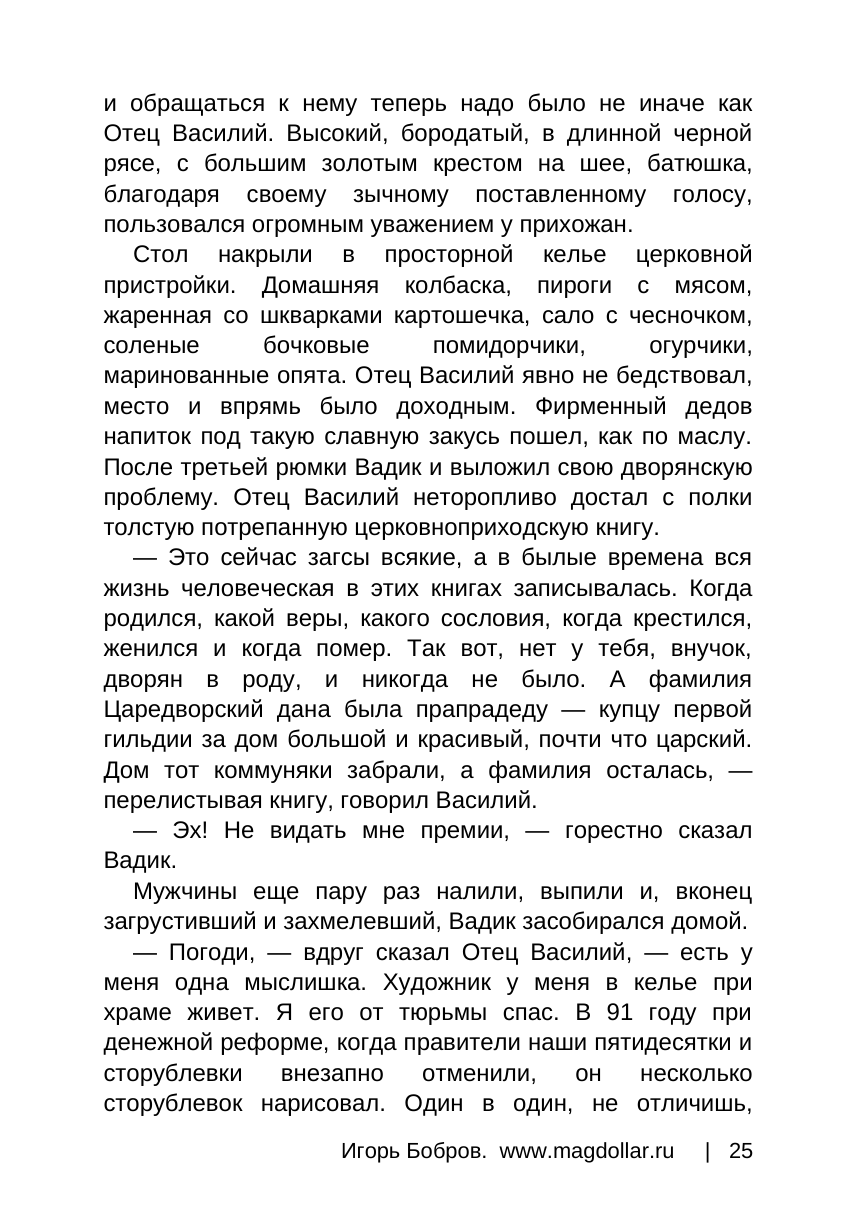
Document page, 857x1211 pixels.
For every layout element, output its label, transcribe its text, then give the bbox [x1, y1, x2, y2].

text Мужчины еще пару раз налили, выпили и, вконец загрустивший и захмелевший, Вадик засобирался домой. [103, 877, 753, 935]
text — Эх! Не видать мне премии, — горестно сказал Вадик. [103, 816, 753, 874]
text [103, 89, 753, 237]
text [103, 937, 753, 1117]
text — Это сейчас загсы всякие, а в былые времена вся жизнь человеческая в этих книгах записывалась. Когда родился, какой веры, какого сословия, когда крестился, женился и когда помер. Так вот, нет у тебя, внучок, дворян в роду, и никогда не было. А фамилия Царедворский дана была прапрадеду — купцу первой гильдии за дом большой и красивый, почти что царский. Дом тот коммуняки забрали, а фамилия осталась, — перелистывая книгу, говорил Василий. [103, 543, 753, 813]
text Стол накрыли в просторной келье церковной пристройки. Домашняя колбаска, пироги с мясом, жаренная со шкварками картошечка, сало с чесночком, соленые бочковые помидорчики, огурчики, маринованные опята. Отец Василий явно не бедствовал, место и впрямь было доходным. Фирменный дедов напиток под такую славную закусь пошел, как по маслу. После третьей рюмки Вадик и выложил свою дворянскую проблему. Отец Василий неторопливо достал с полки толстую потрепанную церковноприходскую книгу. [103, 240, 753, 541]
